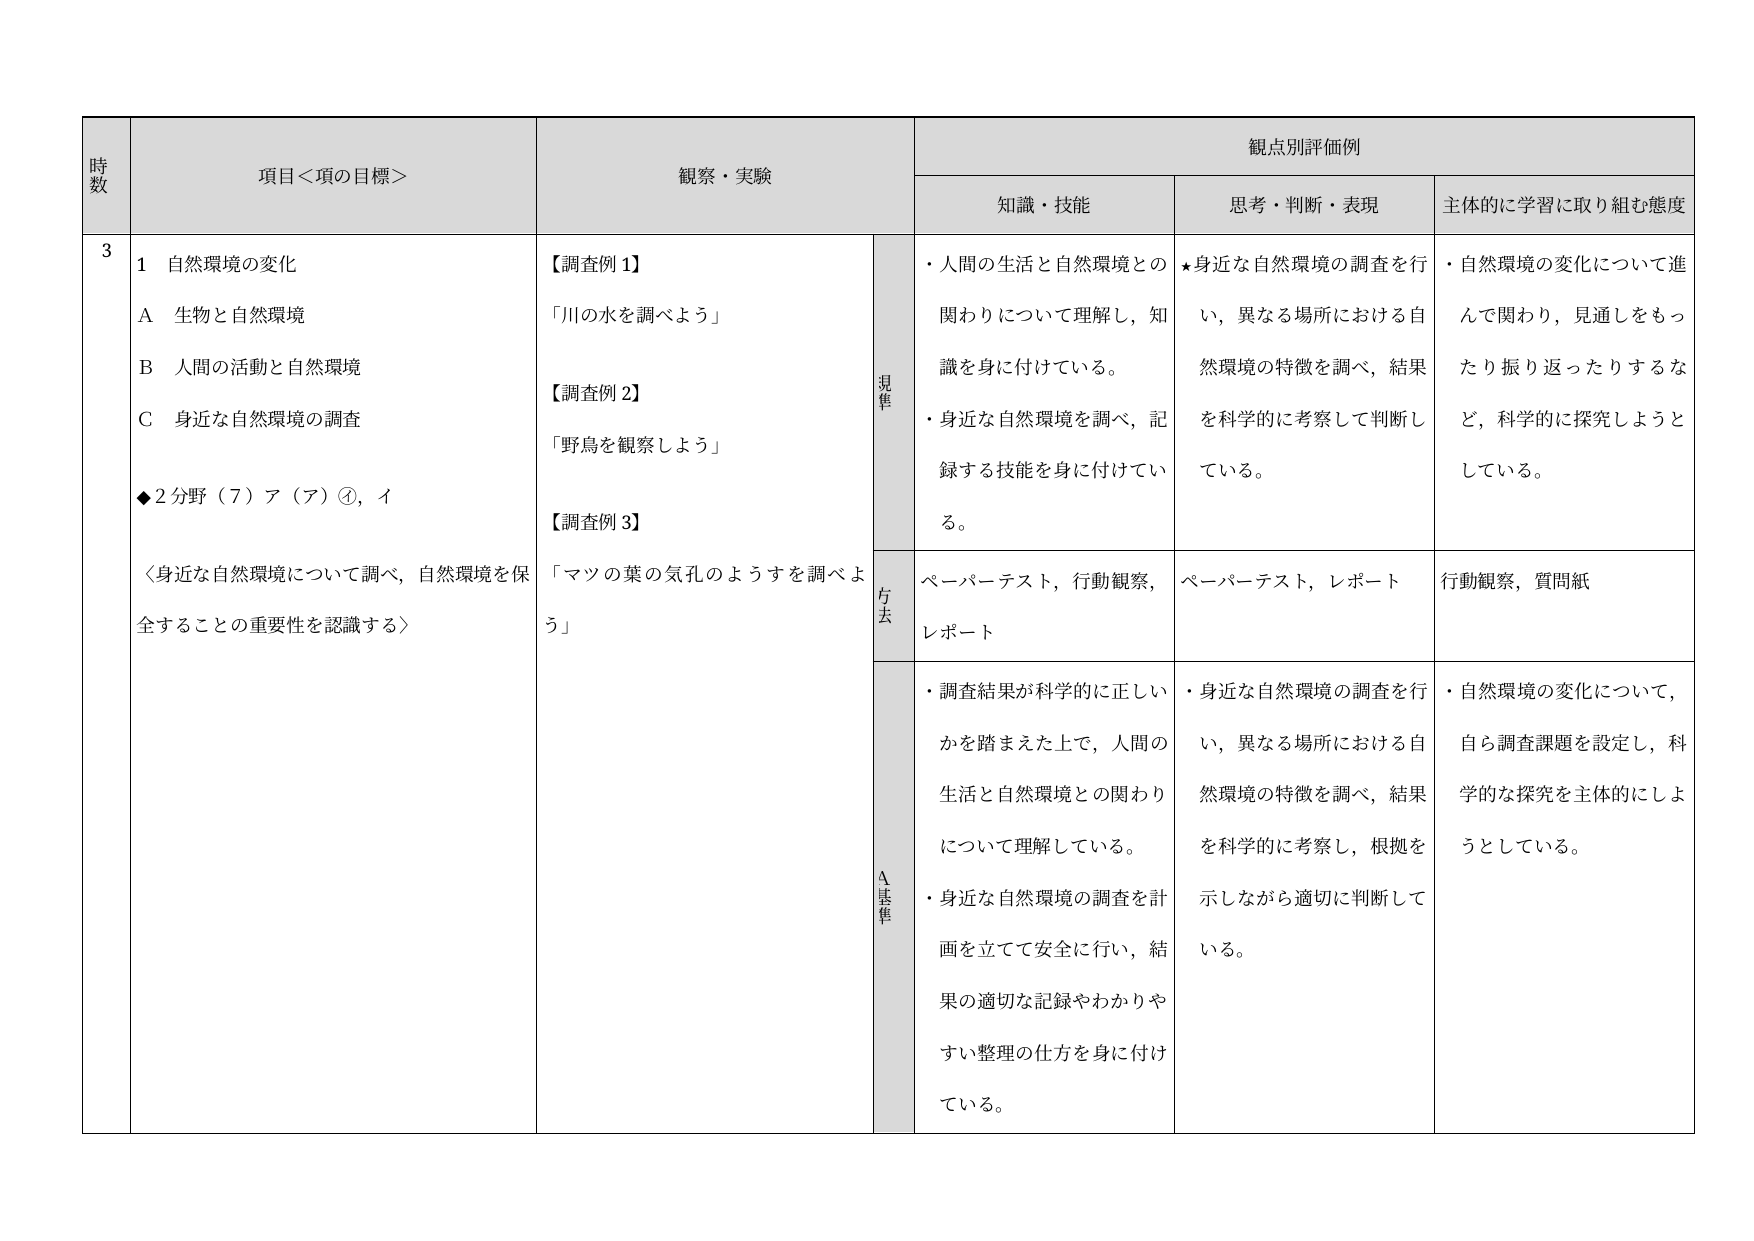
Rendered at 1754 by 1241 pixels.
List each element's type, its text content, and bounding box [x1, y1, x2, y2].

table_header 観点別評価例 [915, 118, 1694, 175]
table_cell 方法 [874, 551, 914, 661]
table_cell ・自然環境の変化について，自ら調査課題を設定し，科学的な探究を主体的にしようとしている。 [1435, 662, 1694, 1132]
table_cell ★身近な自然環境の調査を行い，異なる場所における自然環境の特徴を調べ，結果を科学的に考察して判断している。 [1175, 235, 1434, 550]
table_cell 【調査例1】 「川の水を調べよう」 【調査例2】 「野鳥を観察しよう」 【調査例3】 「マツの葉の気孔のようすを調べよう」 [537, 235, 873, 1132]
table_cell 主体的に学習に取り組む態度 [1435, 176, 1694, 233]
table_cell ペーパーテスト，レポート [1175, 551, 1434, 661]
table_cell ・身近な自然環境の調査を行い，異なる場所における自然環境の特徴を調べ，結果を科学的に考察し，根拠を示しながら適切に判断している。 [1175, 662, 1434, 1132]
table_header 項目＜項の目標＞ [131, 118, 536, 233]
table_cell ペーパーテスト，行動観察，レポート [915, 551, 1174, 661]
table_header 時数 [83, 118, 130, 233]
table_cell ・自然環境の変化について進んで関わり，見通しをもったり振り返ったりするなど，科学的に探究しようとしている。 [1435, 235, 1694, 550]
table_cell Ａ基準 [874, 662, 914, 1132]
table_cell 思考・判断・表現 [1175, 176, 1434, 233]
table_cell ・調査結果が科学的に正しいかを踏まえた上で，人間の生活と自然環境との関わりについて理解している。 ・身近な自然環境の調査を計画を立てて安全に行い，結果の適切な記録やわかりやすい整理の仕方を身に付けている。 [915, 662, 1174, 1132]
table_cell ・人間の生活と自然環境との関わりについて理解し，知識を身に付けている。 ・身近な自然環境を調べ，記録する技能を身に付けている。 [915, 235, 1174, 550]
table_cell 1 自然環境の変化 Ａ 生物と自然環境 Ｂ 人間の活動と自然環境 Ｃ 身近な自然環境の調査 ◆２分野（７）ア（ア）㋑，イ 〈身近な自然環境について調べ，自然環境を保全することの重要性を認識する〉 [131, 235, 536, 1132]
table_header 観察・実験 [537, 118, 914, 233]
table_cell 3 [83, 235, 130, 1132]
table_cell 規準 [874, 235, 914, 550]
table_cell 知識・技能 [915, 176, 1174, 233]
table_cell 行動観察，質問紙 [1435, 551, 1694, 661]
